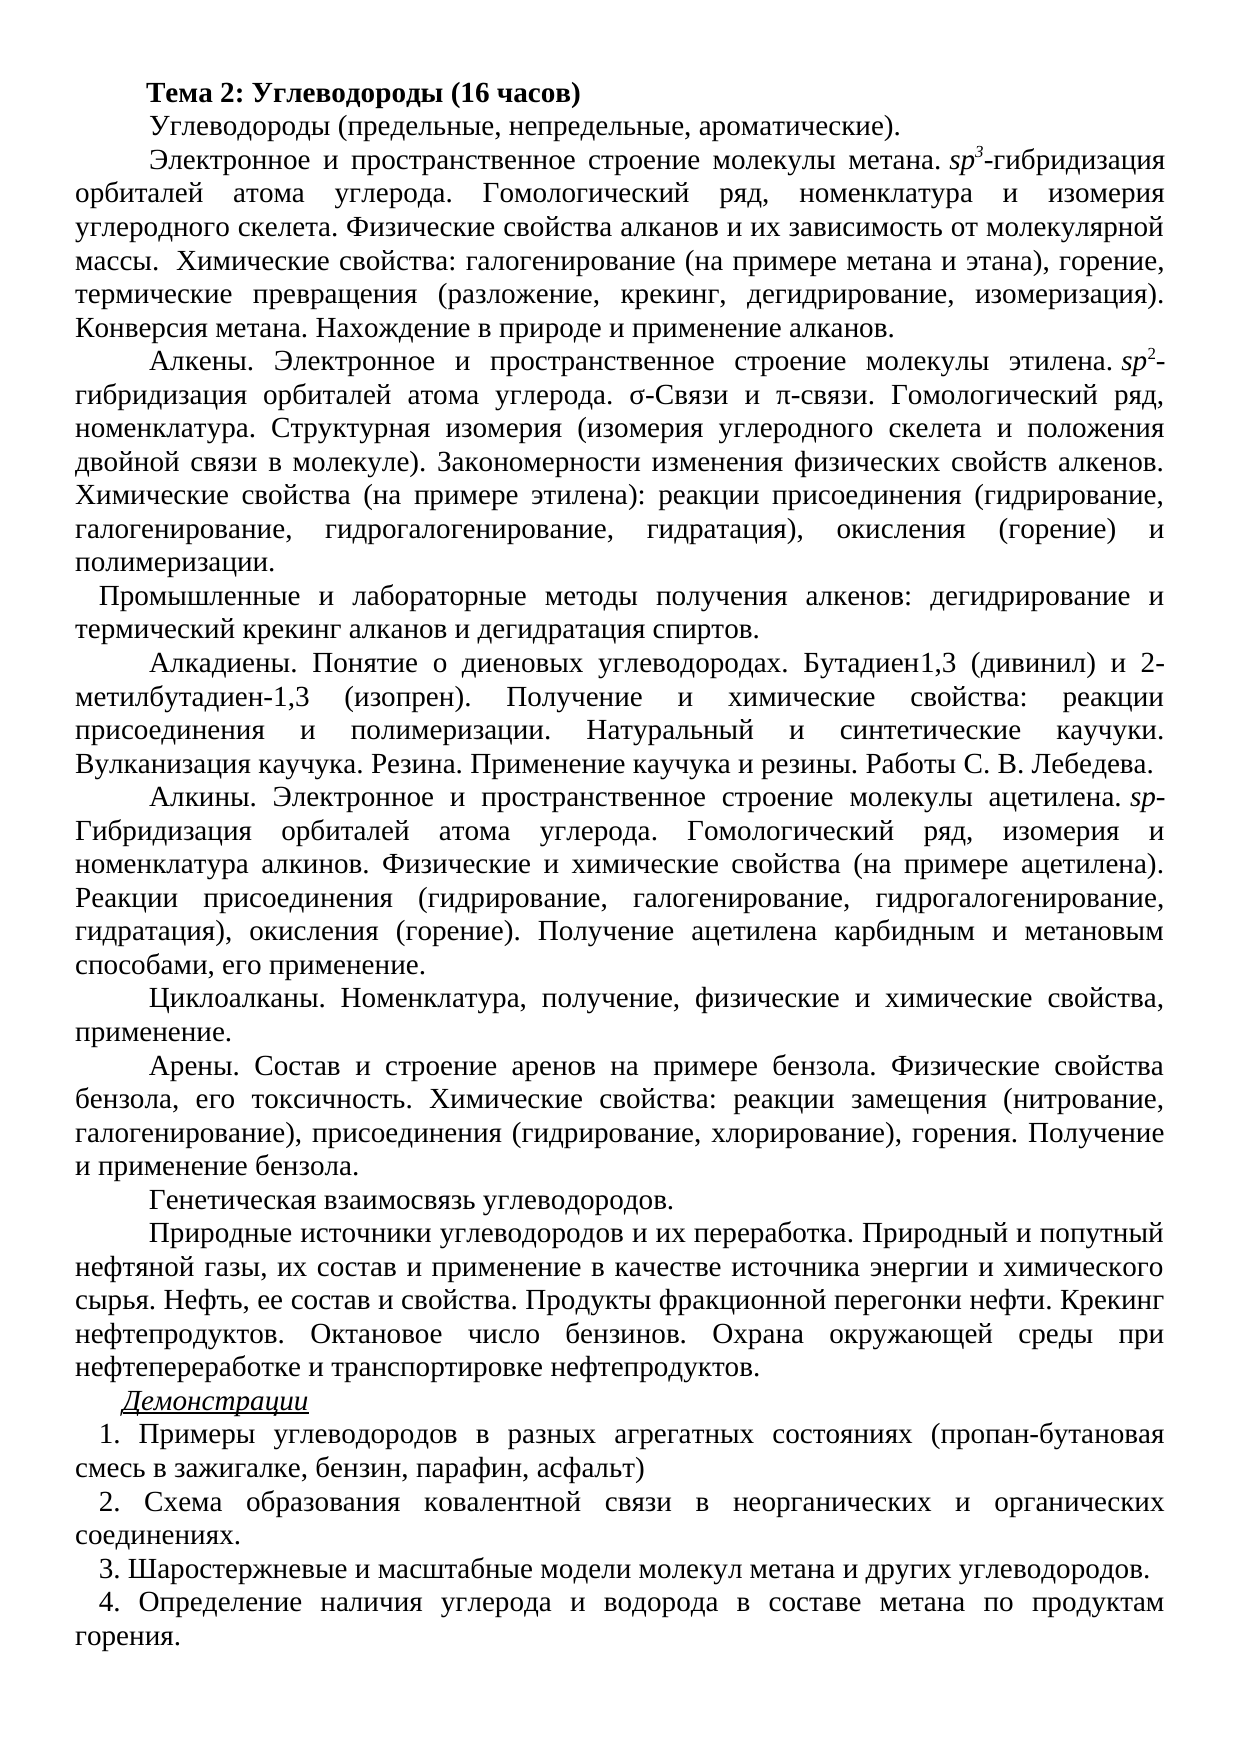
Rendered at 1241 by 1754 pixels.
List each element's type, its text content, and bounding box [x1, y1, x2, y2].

text Арены. Состав и строение аренов на примере бензола. Физические свойства бензола, его токсичность. Химические свойства: реакции замещения (нитрование, галогенирование), присоединения (гидрирование, хлорирование), горения. Получение и применение бензола. [75, 1048, 1165, 1182]
text 3. Шаростержневые и масштабные модели молекул метана и других углеводородов. [75, 1551, 1165, 1584]
text Алкины. Электронное и пространственное строение молекулы ацетилена. sp-Гибридизация орбиталей атома углерода. Гомологический ряд, изомерия и номенклатура алкинов. Физические и химические свойства (на примере ацетилена). Реакции присоединения (гидрирование, галогенирование, гидрогалогенирование, гидратация), окисления (горение). Получение ацетилена карбидным и метановым способами, его применение. [75, 779, 1165, 981]
text 1. Примеры углеводородов в разных агрегатных состояниях (пропан-бутановая смесь в зажигалке, бензин, парафин, асфальт) [75, 1417, 1165, 1484]
text Промышленные и лабораторные методы получения алкенов: дегидрирование и термический крекинг алканов и дегидратация спиртов. [75, 578, 1165, 645]
text 4. Определение наличия углерода и водорода в составе метана по продуктам горения. [75, 1584, 1165, 1651]
text Алкены. Электронное и пространственное строение молекулы этилена. sp2-гибридизация орбиталей атома углерода. σ-Связи и π-связи. Гомологический ряд, номенклатура. Структурная изомерия (изомерия углеродного скелета и положения двойной связи в молекуле). Закономерности изменения физических свойств алкенов. Химические свойства (на примере этилена): реакции присоединения (гидрирование, галогенирование, гидрогалогенирование, гидратация), окисления (горение) и полимеризации. [75, 343, 1165, 578]
text Циклоалканы. Номенклатура, получение, физические и химические свойства, применение. [75, 981, 1165, 1048]
text Тема 2: Углеводороды (16 часов) [98, 75, 1165, 108]
text 2. Схема образования ковалентной связи в неорганических и органических соединениях. [75, 1484, 1165, 1551]
text Генетическая взаимосвязь углеводородов. [75, 1182, 1165, 1215]
text Углеводороды (предельные, непредельные, ароматические). [75, 108, 1165, 142]
text Электронное и пространственное строение молекулы метана. sp3-гибридизация орбиталей атома углерода. Гомологический ряд, номенклатура и изомерия углеродного скелета. Физические свойства алканов и их зависимость от молекулярной массы. Химические свойства: галогенирование (на примере метана и этана), горение, термические превращения (разложение, крекинг, дегидрирование, изомеризация). Конверсия метана. Нахождение в природе и применение алканов. [75, 142, 1165, 343]
text Демонстрации [75, 1383, 1165, 1417]
text Алкадиены. Понятие о диеновых углеводородах. Бутадиен1,3 (дивинил) и 2-метилбутадиен-1,3 (изопрен). Получение и химические свойства: реакции присоединения и полимеризации. Натуральный и синтетические каучуки. Вулканизация каучука. Резина. Применение каучука и резины. Работы С. В. Лебедева. [75, 645, 1165, 779]
text Природные источники углеводородов и их переработка. Природный и попутный нефтяной газы, их состав и применение в качестве источника энергии и химического сырья. Нефть, ее состав и свойства. Продукты фракционной перегонки нефти. Крекинг нефтепродуктов. Октановое число бензинов. Охрана окружающей среды при нефтепереработке и транспортировке нефтепродуктов. [75, 1215, 1165, 1383]
